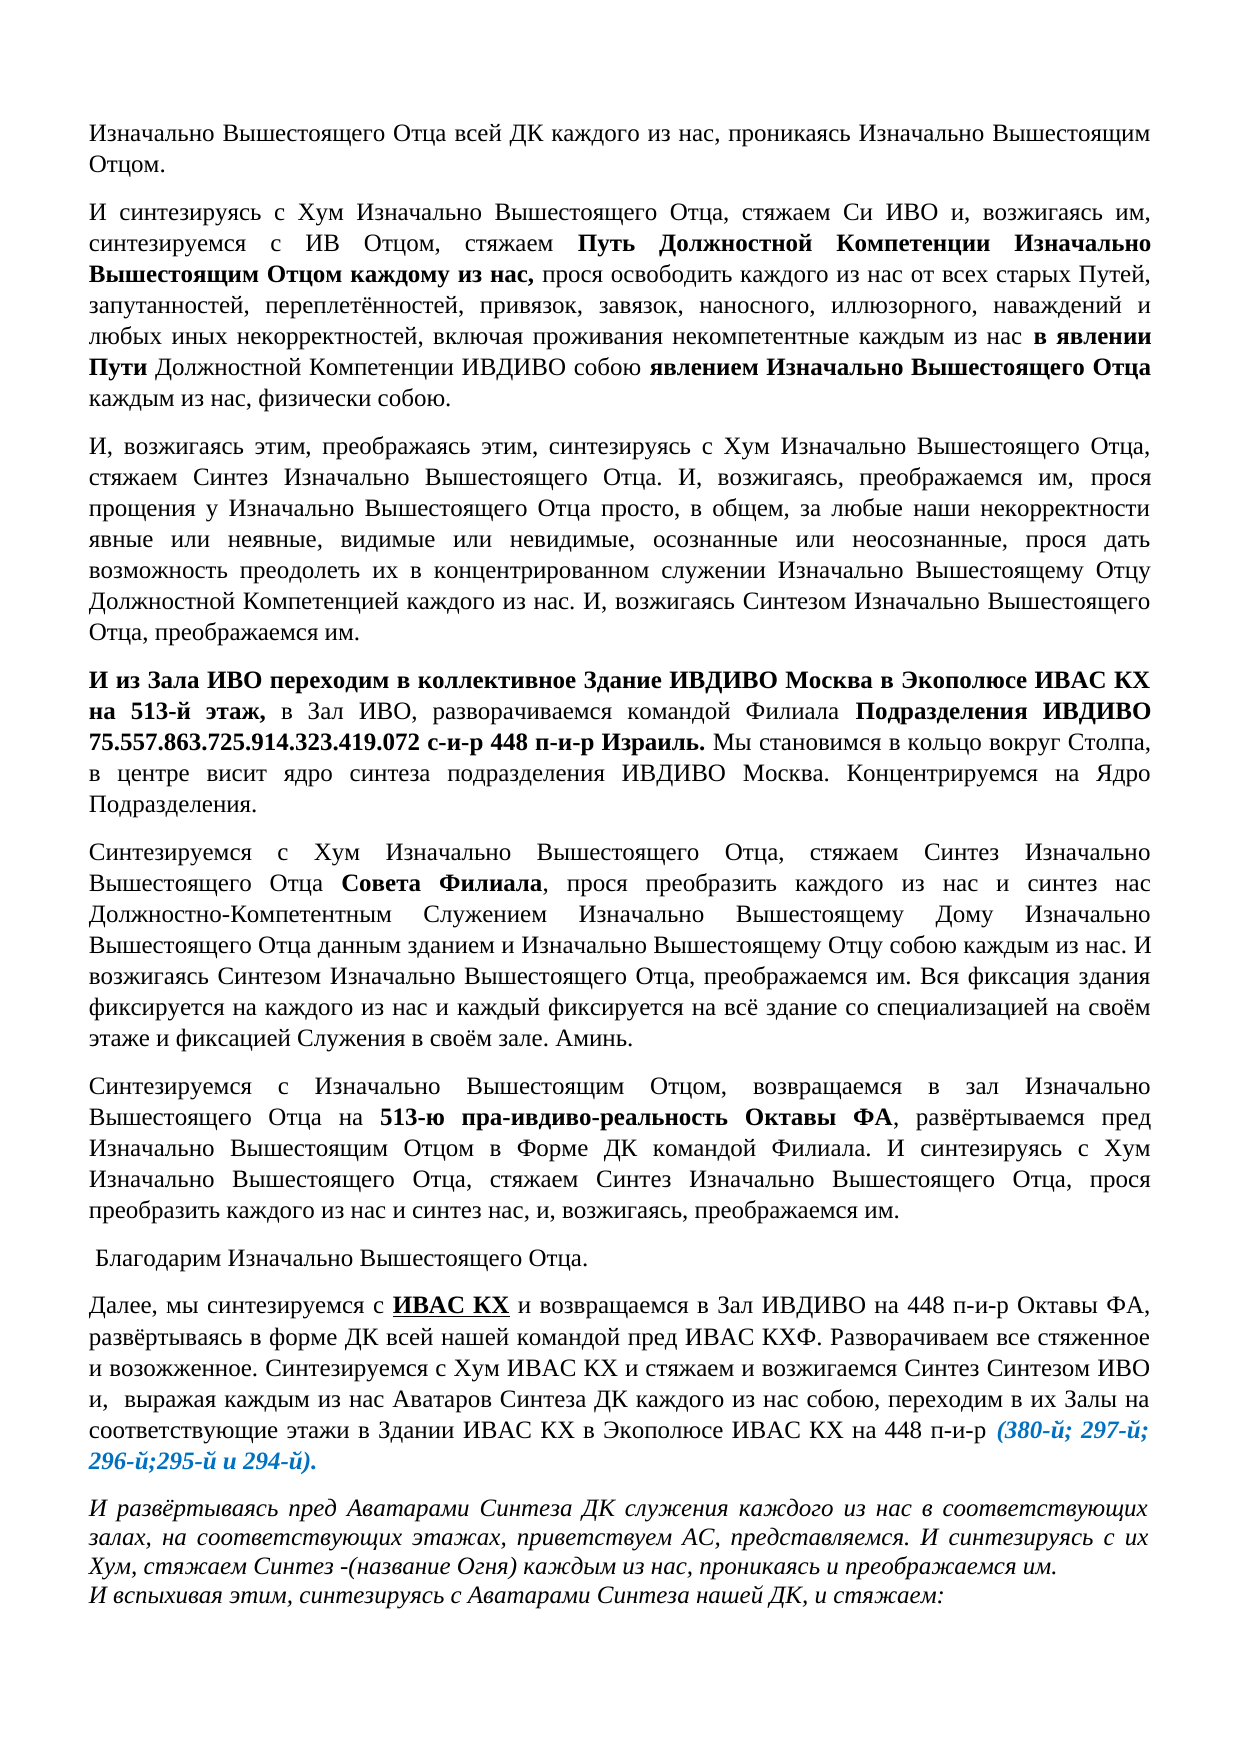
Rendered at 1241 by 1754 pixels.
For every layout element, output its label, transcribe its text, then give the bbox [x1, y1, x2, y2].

text И из Зала ИВО переходим в коллективное Здание ИВДИВО Москва в Экополюсе ИВАС КХ на 513-й этаж, в Зал ИВО, разворачиваемся командой Филиала Подразделения ИВДИВО 75.557.863.725.914.323.419.072 с-и-р 448 п-и-р Израиль. Мы становимся в кольцо вокруг Столпа, в центре висит ядро синтеза подразделения ИВДИВО Москва. Концентрируемся на Ядро Подразделения. [89, 665, 1152, 818]
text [89, 118, 1152, 178]
text Далее, мы синтезируемся с ИВАС КХ и возвращаемся в Зал ИВДИВО на 448 п-и-р Октавы ФА, развёртываясь в форме ДК всей нашей командой пред ИВАС КХФ. Разворачиваем все стяженное и возожженное. Синтезируемся с Хум ИВАС КХ и стяжаем и возжигаемся Синтез Синтезом ИВО и, выражая каждым из нас Аватаров Синтеза ДК каждого из нас собою, переходим в их Залы на соответствующие этажи в Здании ИВАС КХ в Экополюсе ИВАС КХ на 448 п-и-р (380-й; 297-й; 296-й;295-й и 294-й). [89, 1291, 1152, 1474]
text И развёртываясь пред Аватарами Синтеза ДК служения каждого из нас в соответствующих залах, на соответствующих этажах, приветствуем АС, представляемся. И синтезируясь с их Хум, стяжаем Синтез -(название Огня) каждым из нас, проникаясь и преображаемся им. [89, 1493, 1152, 1580]
text И вспыхивая этим, синтезируясь с Аватарами Синтеза нашей ДК, и стяжаем: [89, 1580, 1152, 1608]
text Синтезируемся с Хум Изначально Вышестоящего Отца, стяжаем Синтез Изначально Вышестоящего Отца Совета Филиала, прося преобразить каждого из нас и синтез нас Должностно-Компетентным Служением Изначально Вышестоящему Дому Изначально Вышестоящего Отца данным зданием и Изначально Вышестоящему Отцу собою каждым из нас. И возжигаясь Синтезом Изначально Вышестоящего Отца, преображаемся им. Вся фиксация здания фиксируется на каждого из нас и каждый фиксируется на всё здание со специализацией на своём этаже и фиксацией Служения в своём зале. Аминь. [89, 837, 1152, 1052]
text И синтезируясь с Хум Изначально Вышестоящего Отца, стяжаем Си ИВО и, возжигаясь им, синтезируемся с ИВ Отцом, стяжаем Путь Должностной Компетенции Изначально Вышестоящим Отцом каждому из нас, прося освободить каждого из нас от всех старых Путей, запутанностей, переплетённостей, привязок, завязок, наносного, иллюзорного, наваждений и любых иных некорректностей, включая проживания некомпетентные каждым из нас в явлении Пути Должностной Компетенции ИВДИВО собою явлением Изначально Вышестоящего Отца каждым из нас, физически собою. [89, 197, 1152, 412]
text И, возжигаясь этим, преображаясь этим, синтезируясь с Хум Изначально Вышестоящего Отца, стяжаем Синтез Изначально Вышестоящего Отца. И, возжигаясь, преображаемся им, прося прощения у Изначально Вышестоящего Отца просто, в общем, за любые наши некорректности явные или неявные, видимые или невидимые, осознанные или неосознанные, прося дать возможность преодолеть их в концентрированном служении Изначально Вышестоящему Отцу Должностной Компетенцией каждого из нас. И, возжигаясь Синтезом Изначально Вышестоящего Отца, преображаемся им. [89, 431, 1152, 646]
text Благодарим Изначально Вышестоящего Отца. [89, 1243, 1152, 1272]
text Синтезируемся с Изначально Вышестоящим Отцом, возвращаемся в зал Изначально Вышестоящего Отца на 513-ю пра-ивдиво-реальность Октавы ФА, развёртываемся пред Изначально Вышестоящим Отцом в Форме ДК командой Филиала. И синтезируясь с Хум Изначально Вышестоящего Отца, стяжаем Синтез Изначально Вышестоящего Отца, прося преобразить каждого из нас и синтез нас, и, возжигаясь, преображаемся им. [89, 1071, 1152, 1224]
